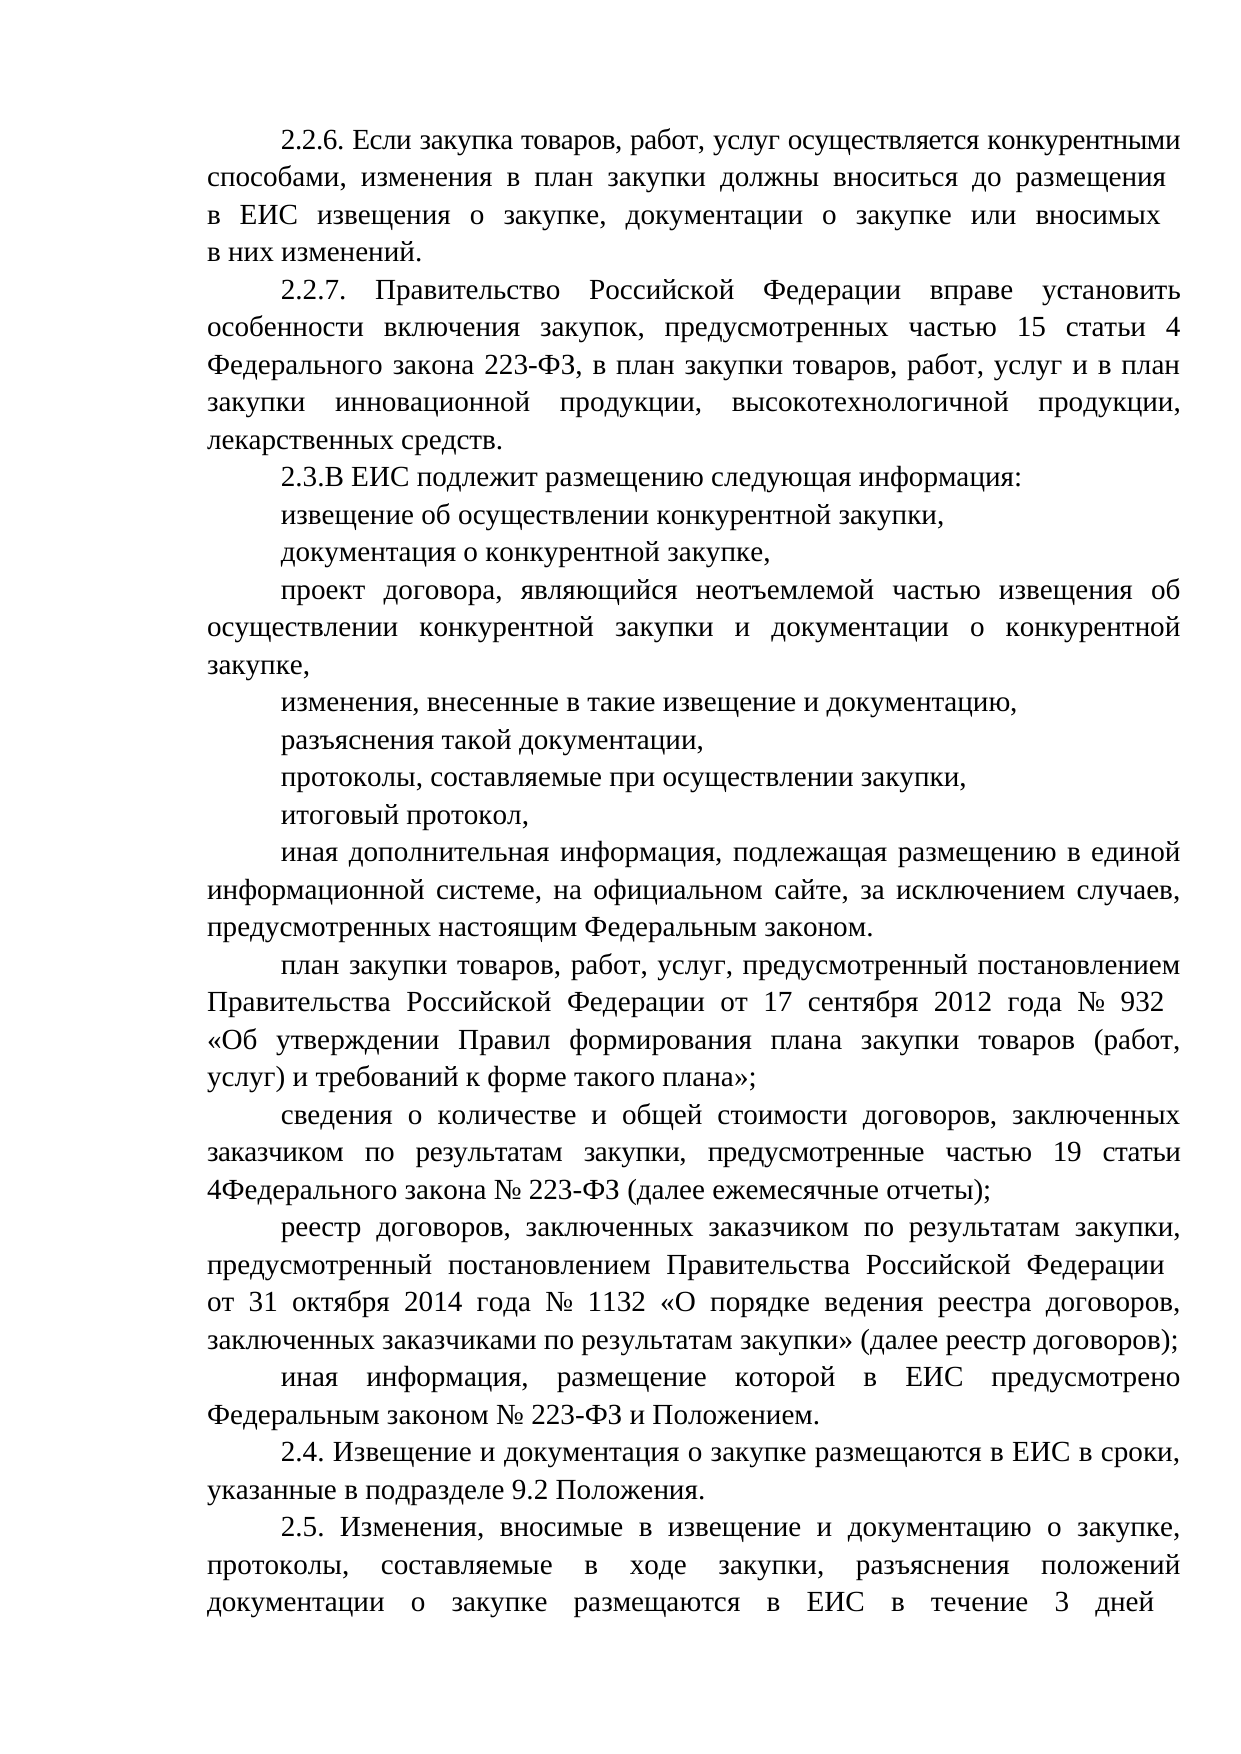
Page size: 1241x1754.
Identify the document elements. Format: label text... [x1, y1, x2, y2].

list изменения, внесенные в такие извещение и документацию, [207, 681, 1181, 718]
list документация о конкурентной закупке, [207, 531, 1181, 568]
text иная дополнительная информация, подлежащая размещению в единой информационной системе, на официальном сайте, за исключением случаев, предусмотренных настоящим Федеральным законом. [207, 831, 1181, 872]
text 2.2.7. Правительство Российской Федерации вправе установить особенности включения закупок, предусмотренных частью 15 статьи 4 Федерального закона 223-ФЗ, в план закупки товаров, работ, услуг и в план закупки инновационной продукции, высокотехнологичной продукции, лекарственных средств. [207, 268, 1181, 456]
text сведения о количестве и общей стоимости договоров, заключенных заказчиком по результатам закупки, предусмотренные частью 19 статьи 4Федерального закона № 223-ФЗ (далее ежемесячные отчеты); [207, 1093, 1181, 1206]
text реестр договоров, заключенных заказчиком по результатам закупки, предусмотренный постановлением Правительства Российской Федерации от 31 октября 2014 года № 1132 «О порядке ведения реестра договоров, заключенных заказчиками по результатам закупки» (далее реестр договоров); [207, 1206, 1181, 1356]
list разъяснения такой документации, [207, 718, 1181, 756]
list проект договора, являющийся неотъемлемой частью извещения об осуществлении конкурентной закупки и документации о конкурентной закупке, [207, 568, 1181, 610]
text план закупки товаров, работ, услуг, предусмотренный постановлением Правительства Российской Федерации от 17 сентября 2012 года № 932 «Об утверждении Правил формирования плана закупки товаров (работ, услуг) и требований к форме такого плана»; [207, 943, 1181, 1093]
list извещение об осуществлении конкурентной закупки, [207, 493, 1181, 531]
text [207, 1506, 1181, 1618]
text иная дополнительная информация, подлежащая размещению в единой информационной системе, на официальном сайте, за исключением случаев, предусмотренных настоящим Федеральным законом. [207, 906, 1181, 943]
list итоговый протокол, [207, 793, 1181, 831]
text 2.3.В ЕИС подлежит размещению следующая информация: [207, 456, 1181, 493]
list протоколы, составляемые при осуществлении закупки, [207, 756, 1181, 793]
text иная информация, размещение которой в ЕИС предусмотрено Федеральным законом № 223-ФЗ и Положением. [207, 1356, 1181, 1431]
text 2.2.6. Если закупка товаров, работ, услуг осуществляется конкурентными способами, изменения в план закупки должны вноситься до размещения в ЕИС извещения о закупке, документации о закупке или вносимых в них изменений. [207, 118, 1181, 268]
text 2.4. Извещение и документация о закупке размещаются в ЕИС в сроки, указанные в подразделе 9.2 Положения. [207, 1431, 1181, 1506]
list проект договора, являющийся неотъемлемой частью извещения об осуществлении конкурентной закупки и документации о конкурентной закупке, [207, 643, 1181, 681]
